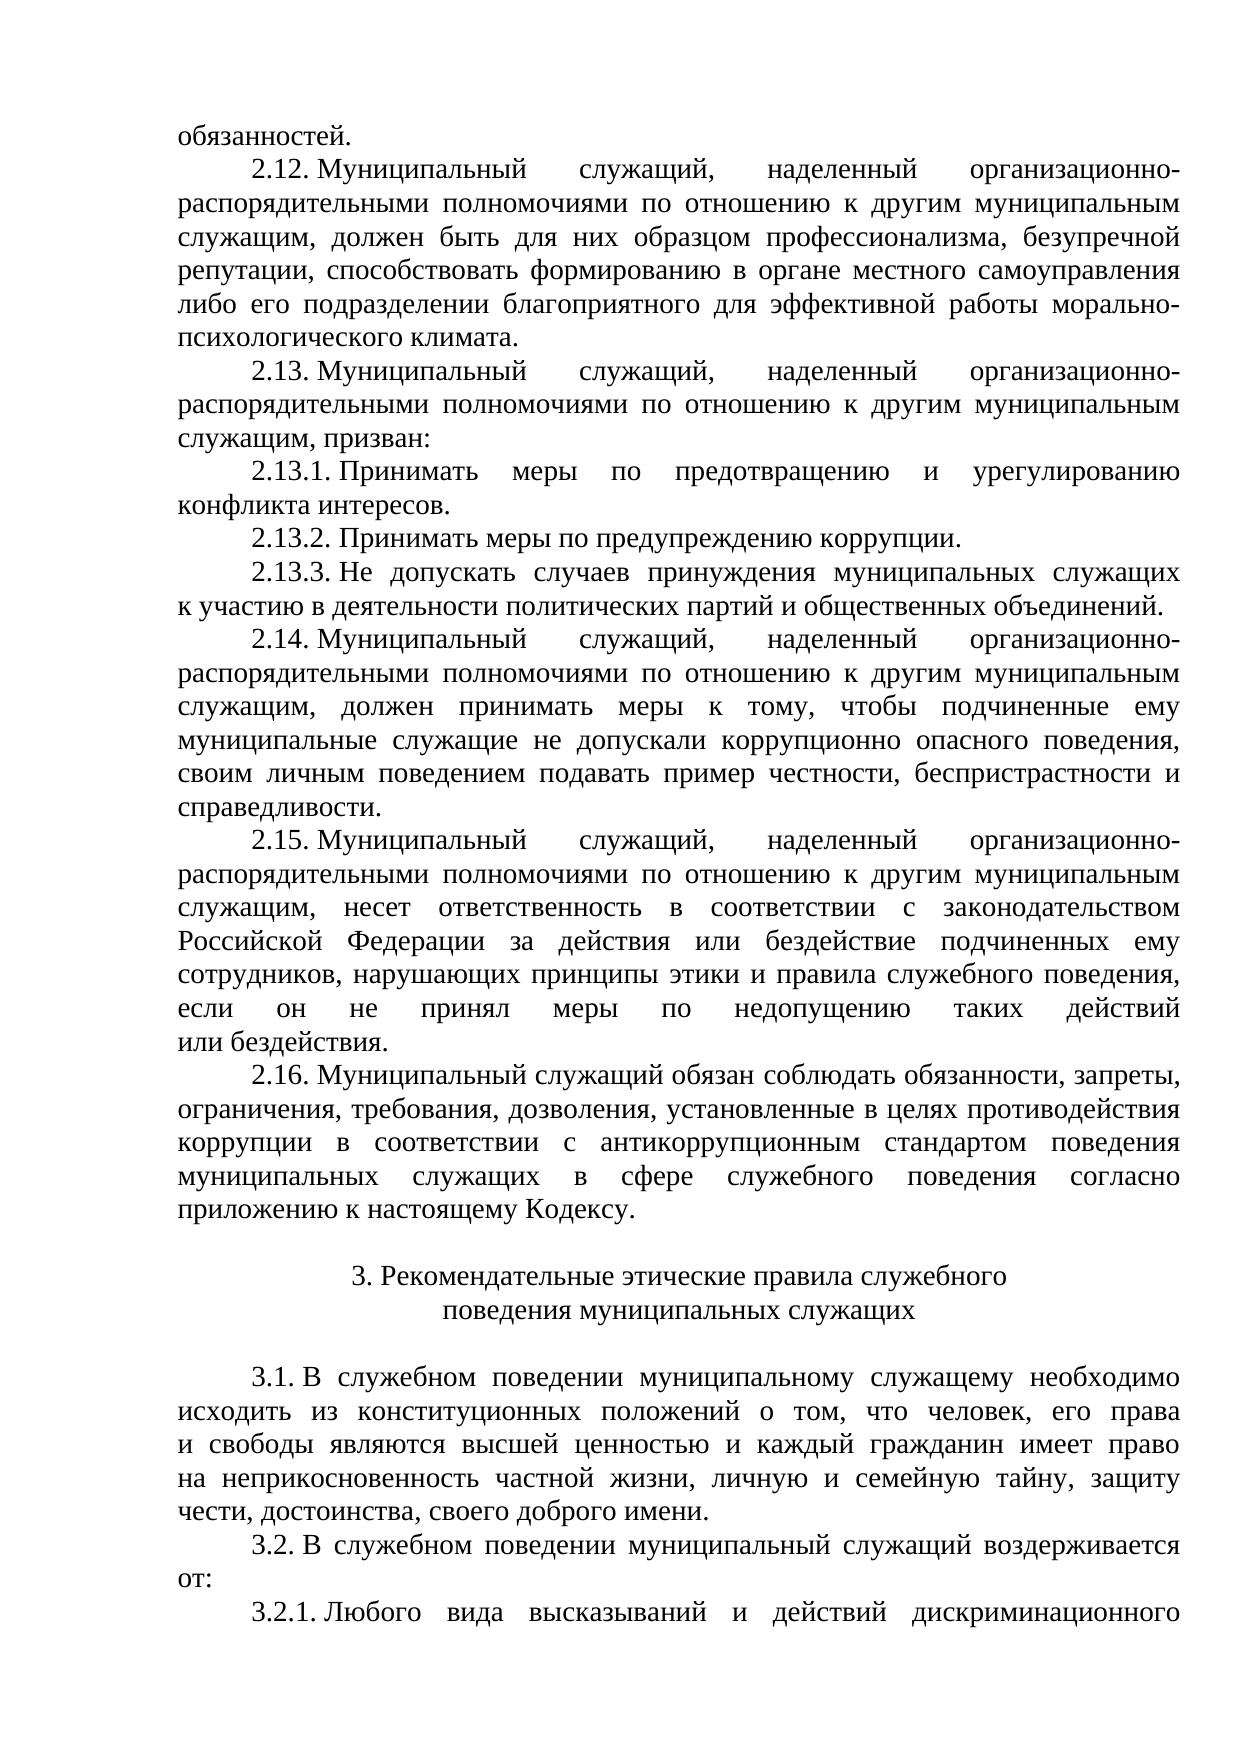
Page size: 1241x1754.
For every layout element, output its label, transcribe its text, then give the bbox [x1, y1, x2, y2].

text 2.14. Муниципальный служащий, наделенный организационно-распорядительными полномочиями по отношению к другим муниципальным служащим, должен принимать меры к тому, чтобы подчиненные ему муниципальные служащие не допускали коррупционно опасного поведения, своим личным поведением подавать пример честности, беспристрастности и справедливости. [177, 621, 1181, 822]
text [177, 118, 1181, 152]
text 2.12. Муниципальный служащий, наделенный организационно-распорядительными полномочиями по отношению к другим муниципальным служащим, должен быть для них образцом профессионализма, безупречной репутации, способствовать формированию в органе местного самоуправления либо его подразделении благоприятного для эффективной работы морально-психологического климата. [177, 152, 1181, 353]
text 2.13.1. Принимать меры по предотвращению и урегулированию конфликта интересов. [177, 453, 1181, 521]
text 2.13.3. Не допускать случаев принуждения муниципальных служащих к участию в деятельности политических партий и общественных объединений. [177, 554, 1181, 621]
text 2.16. Муниципальный служащий обязан соблюдать обязанности, запреты, ограничения, требования, дозволения, установленные в целях противодействия коррупции в соответствии с антикоррупционным стандартом поведения муниципальных служащих в сфере служебного поведения согласно приложению к настоящему Кодексу. [177, 1057, 1181, 1225]
text 3. Рекомендательные этические правила служебного [177, 1258, 1181, 1292]
text 2.13. Муниципальный служащий, наделенный организационно-распорядительными полномочиями по отношению к другим муниципальным служащим, призван: [177, 353, 1181, 453]
text 2.15. Муниципальный служащий, наделенный организационно-распорядительными полномочиями по отношению к другим муниципальным служащим, несет ответственность в соответствии с законодательством Российской Федерации за действия или бездействие подчиненных ему сотрудников, нарушающих принципы этики и правила служебного поведения, если он не принял меры по недопущению таких действий или бездействия. [177, 822, 1181, 1057]
text 3.1. В служебном поведении муниципальному служащему необходимо исходить из конституционных положений о том, что человек, его права и свободы являются высшей ценностью и каждый гражданин имеет право на неприкосновенность частной жизни, личную и семейную тайну, защиту чести, достоинства, своего доброго имени. [177, 1359, 1181, 1527]
text поведения муниципальных служащих [177, 1292, 1181, 1326]
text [177, 1594, 1181, 1627]
text 2.13.2. Принимать меры по предупреждению коррупции. [177, 521, 1181, 554]
text 3.2. В служебном поведении муниципальный служащий воздерживается от: [177, 1527, 1181, 1594]
